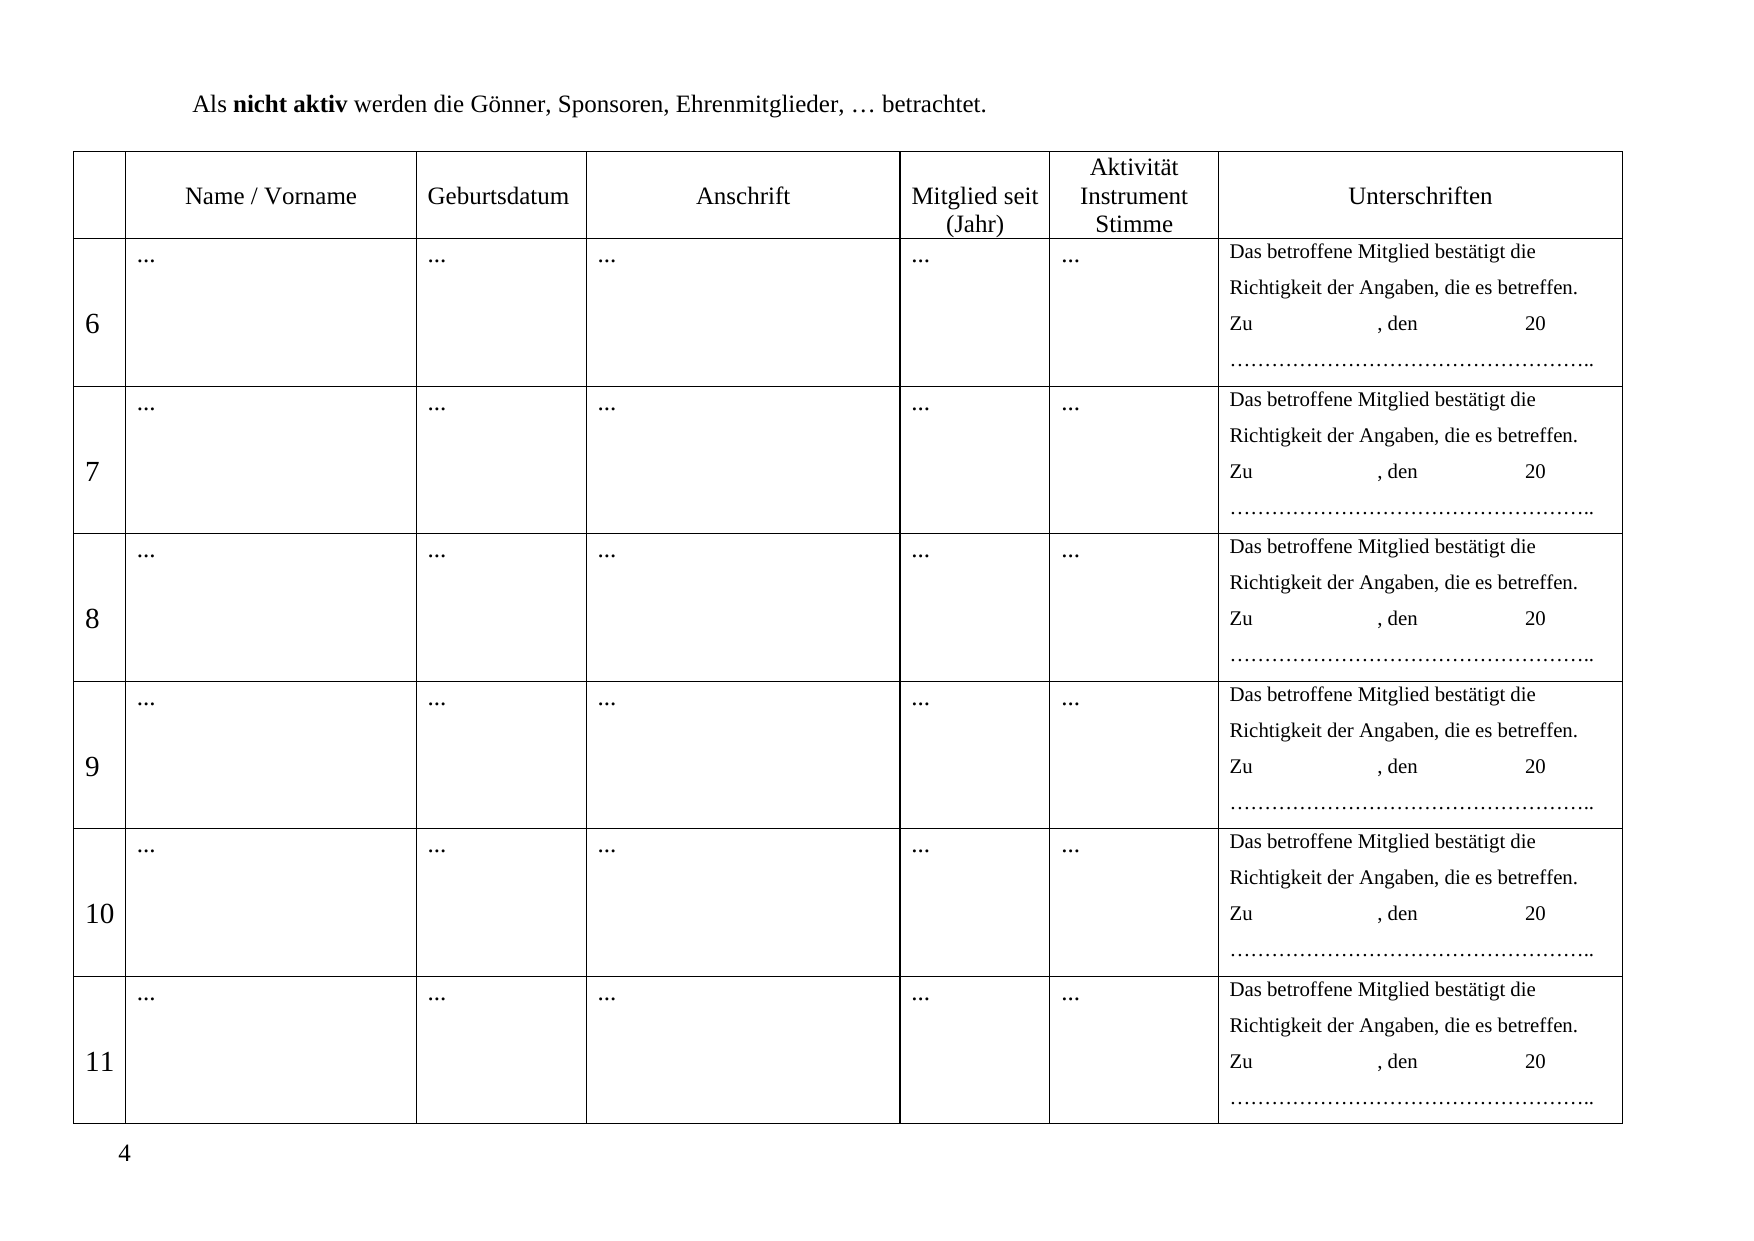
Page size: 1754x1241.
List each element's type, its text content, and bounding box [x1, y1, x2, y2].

table_header [74, 152, 125, 238]
text Als nicht aktiv werden die Gönner, Sponsoren, Ehrenmitglieder, … betrachtet. [118, 89, 1636, 117]
table_header Anschrift [587, 152, 899, 238]
table_cell Das betroffene Mitglied bestätigt die Richtigkeit der Angaben, die es betreffen. Zu , den 20 …………………………………………….. [1219, 239, 1622, 386]
table_header Unterschriften [1219, 152, 1622, 238]
table_cell Das betroffene Mitglied bestätigt die Richtigkeit der Angaben, die es betreffen. Zu , den 20 …………………………………………….. [1219, 682, 1622, 828]
table_cell 7 [74, 387, 125, 533]
table_cell 10 [74, 829, 125, 976]
table_cell 9 [74, 682, 125, 828]
table_header Geburtsdatum [417, 152, 586, 238]
table_header Aktivität Instrument Stimme [1050, 152, 1218, 238]
table_header Name / Vorname [126, 152, 416, 238]
table_header Mitglied seit (Jahr) [901, 152, 1049, 238]
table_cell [1219, 977, 1622, 1123]
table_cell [1219, 829, 1622, 976]
table_cell 6 [74, 239, 125, 386]
table_cell 11 [74, 977, 125, 1123]
table_cell Das betroffene Mitglied bestätigt die Richtigkeit der Angaben, die es betreffen. Zu , den 20 …………………………………………….. [1219, 534, 1622, 681]
table_cell Das betroffene Mitglied bestätigt die Richtigkeit der Angaben, die es betreffen. Zu , den 20 …………………………………………….. [1219, 387, 1622, 533]
table_cell 8 [74, 534, 125, 681]
